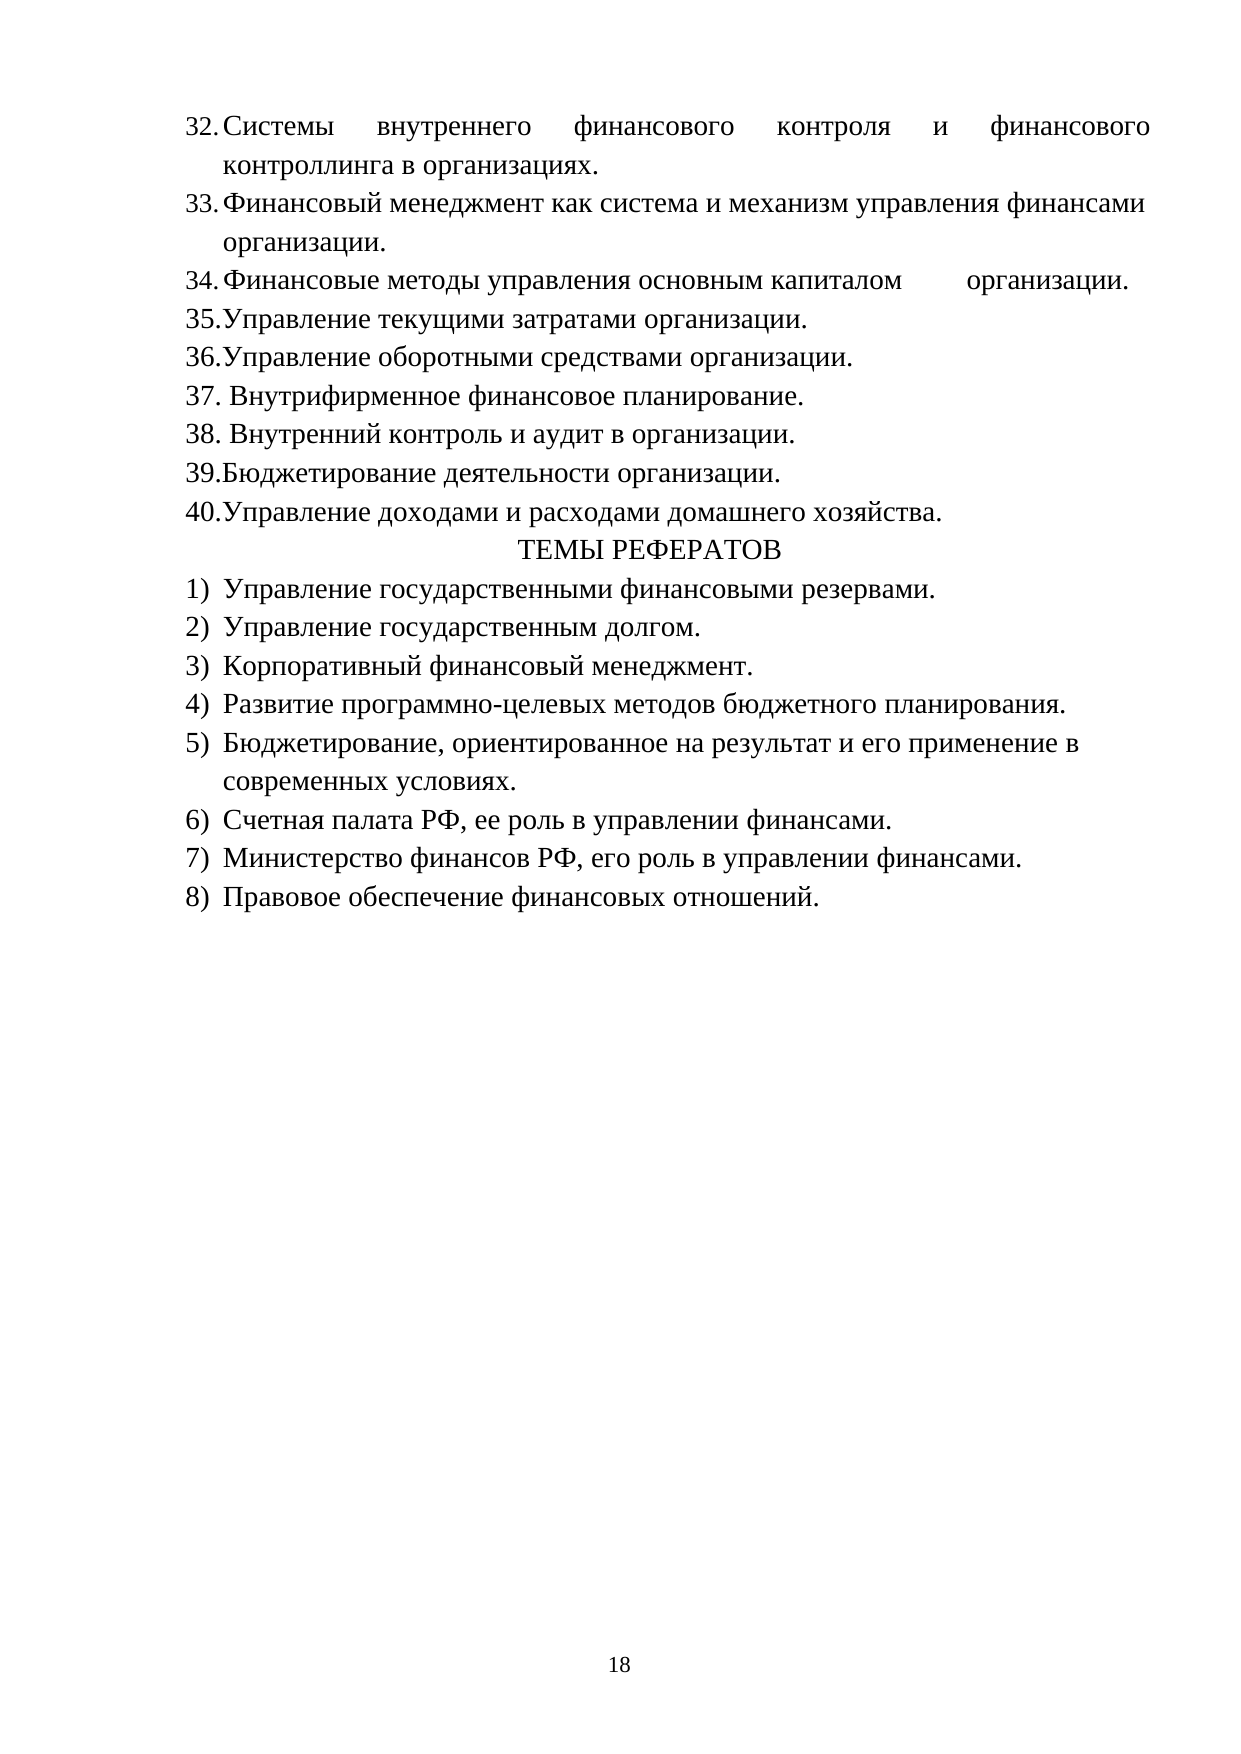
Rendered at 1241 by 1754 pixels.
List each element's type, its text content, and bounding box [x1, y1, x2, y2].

list Управление государственным долгом. [185, 609, 1163, 643]
list Корпоративный финансовый менеджмент. [185, 648, 1163, 681]
list Бюджетирование, ориентированное на результат и его применение в современных условиях. [185, 725, 1152, 797]
list Финансовый менеджмент как система и механизм управления финансами организации. [185, 185, 1151, 257]
list Финансовые методы управления основным капиталом организации. 35.Управление текущими затратами организации. [185, 262, 1131, 334]
text 38. Внутренний контроль и аудит в организации. 39.Бюджетирование деятельности организации. 40.Управление доходами и расходами домашнего хозяйства. [185, 417, 944, 527]
text ТЕМЫ РЕФЕРАТОВ [263, 532, 1036, 566]
list Системы внутреннего финансового контроля и финансового контроллинга в организациях. [185, 108, 1151, 180]
list Управление государственными финансовыми резервами. [185, 571, 1163, 604]
list Правовое обеспечение финансовых отношений. [185, 879, 1163, 913]
list Министерство финансов РФ, его роль в управлении финансами. [185, 841, 1163, 874]
list Счетная палата РФ, ее роль в управлении финансами. [185, 802, 1163, 836]
text 36.Управление оборотными средствами организации. 37. Внутрифирменное финансовое планирование. [185, 339, 855, 412]
list Развитие программно-целевых методов бюджетного планирования. [185, 686, 1163, 720]
